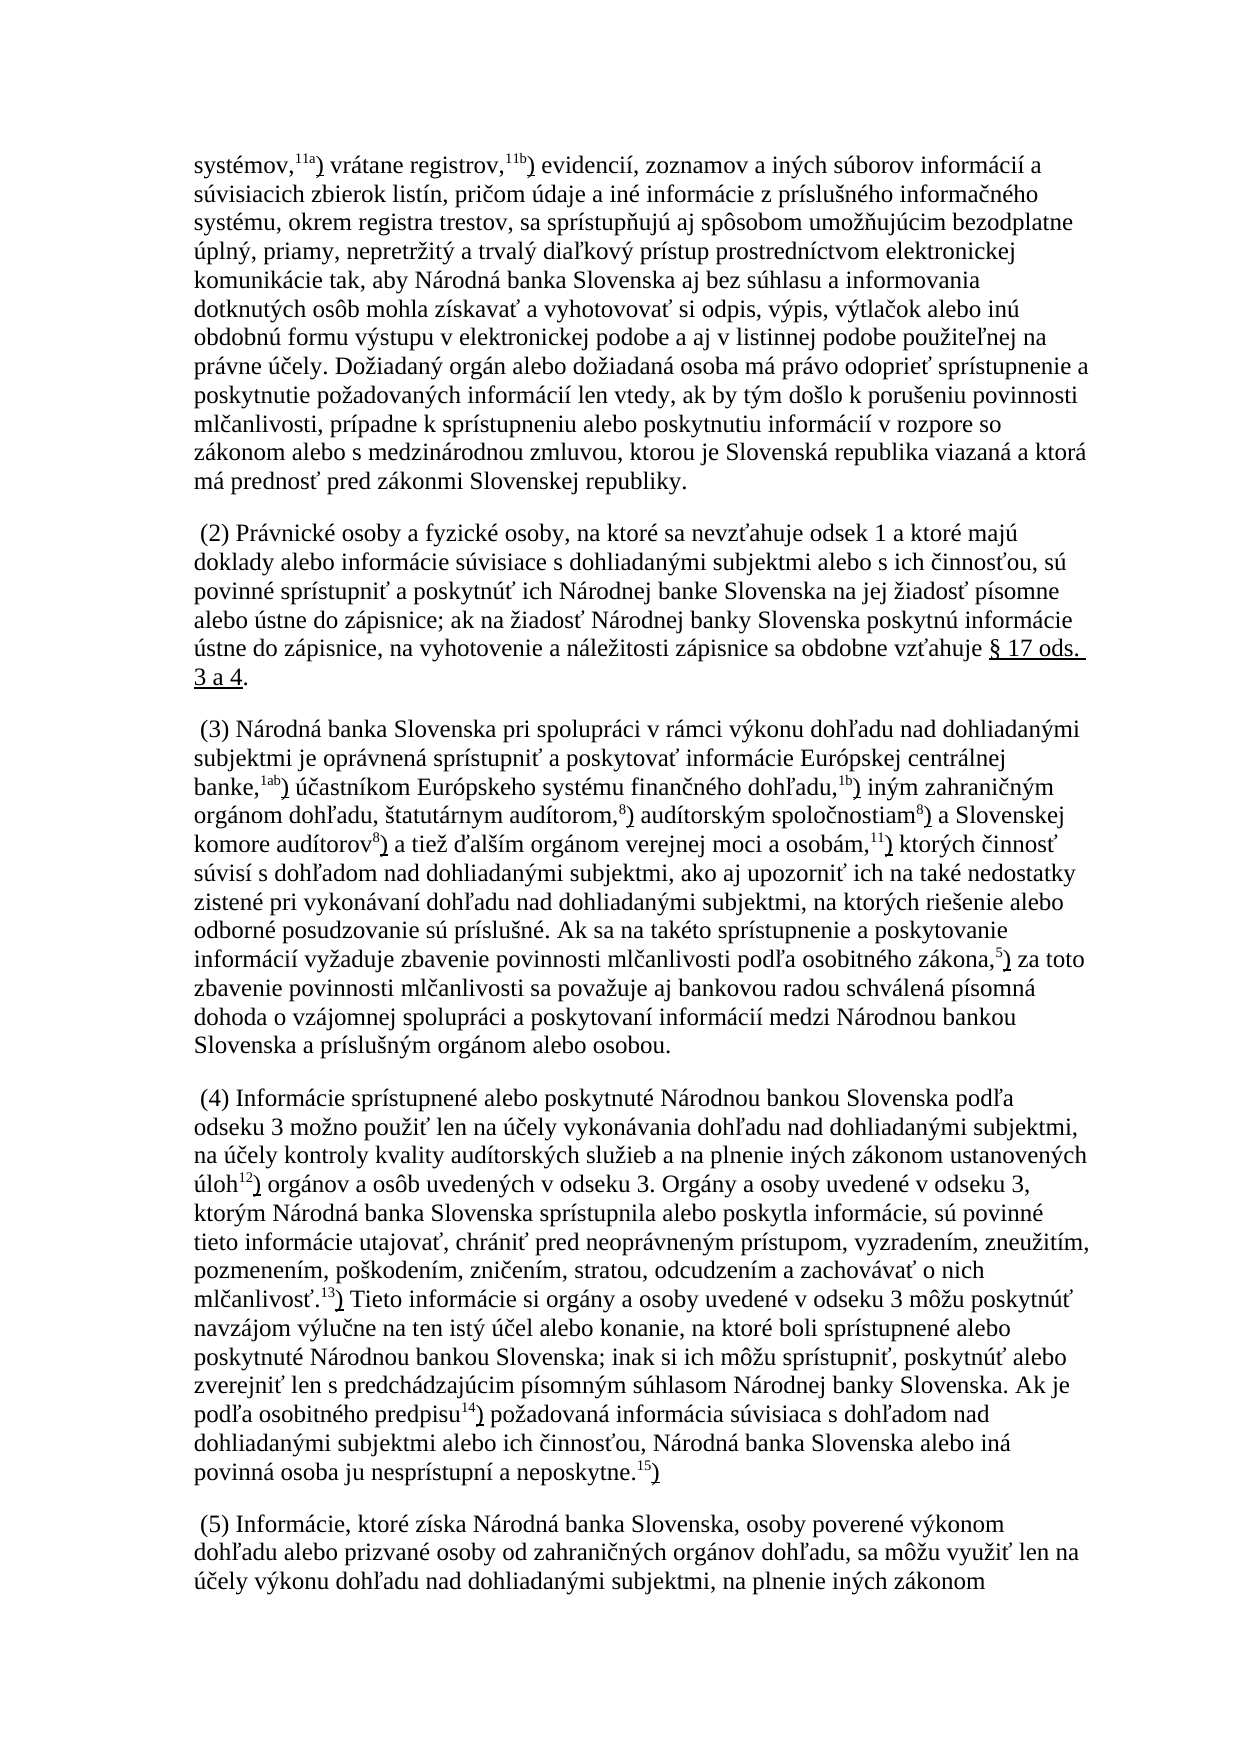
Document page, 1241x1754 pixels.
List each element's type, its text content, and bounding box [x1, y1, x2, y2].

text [194, 150, 1090, 495]
text (3) Národná banka Slovenska pri spolupráci v rámci výkonu dohľadu nad dohliadanými subjektmi je oprávnená sprístupniť a poskytovať informácie Európskej centrálnej banke,1ab) účastníkom Európskeho systému finančného dohľadu,1b) iným zahraničným orgánom dohľadu, štatutárnym audítorom,8) audítorským spoločnostiam8) a Slovenskej komore audítorov8) a tiež ďalším orgánom verejnej moci a osobám,11) ktorých činnosť súvisí s dohľadom nad dohliadanými subjektmi, ako aj upozorniť ich na také nedostatky zistené pri vykonávaní dohľadu nad dohliadanými subjektmi, na ktorých riešenie alebo odborné posudzovanie sú príslušné. Ak sa na takéto sprístupnenie a poskytovanie informácií vyžaduje zbavenie povinnosti mlčanlivosti podľa osobitného zákona,5) za toto zbavenie povinnosti mlčanlivosti sa považuje aj bankovou radou schválená písomná dohoda o vzájomnej spolupráci a poskytovaní informácií medzi Národnou bankou Slovenska a príslušným orgánom alebo osobou. [194, 714, 1090, 1059]
text (4) Informácie sprístupnené alebo poskytnuté Národnou bankou Slovenska podľa odseku 3 možno použiť len na účely vykonávania dohľadu nad dohliadanými subjektmi, na účely kontroly kvality audítorských služieb a na plnenie iných zákonom ustanovených úloh12) orgánov a osôb uvedených v odseku 3. Orgány a osoby uvedené v odseku 3, ktorým Národná banka Slovenska sprístupnila alebo poskytla informácie, sú povinné tieto informácie utajovať, chrániť pred neoprávneným prístupom, vyzradením, zneužitím, pozmenením, poškodením, zničením, stratou, odcudzením a zachovávať o nich mlčanlivosť.13) Tieto informácie si orgány a osoby uvedené v odseku 3 môžu poskytnúť navzájom výlučne na ten istý účel alebo konanie, na ktoré boli sprístupnené alebo poskytnuté Národnou bankou Slovenska; inak si ich môžu sprístupniť, poskytnúť alebo zverejniť len s predchádzajúcim písomným súhlasom Národnej banky Slovenska. Ak je podľa osobitného predpisu14) požadovaná informácia súvisiaca s dohľadom nad dohliadanými subjektmi alebo ich činnosťou, Národná banka Slovenska alebo iná povinná osoba ju nesprístupní a neposkytne.15) [194, 1083, 1090, 1485]
text (2) Právnické osoby a fyzické osoby, na ktoré sa nevzťahuje odsek 1 a ktoré majú doklady alebo informácie súvisiace s dohliadanými subjektmi alebo s ich činnosťou, sú povinné sprístupniť a poskytnúť ich Národnej banke Slovenska na jej žiadosť písomne alebo ústne do zápisnice; ak na žiadosť Národnej banky Slovenska poskytnú informácie ústne do zápisnice, na vyhotovenie a náležitosti zápisnice sa obdobne vzťahuje § 17 ods. 3 a 4. [194, 518, 1090, 691]
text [194, 1509, 1090, 1595]
